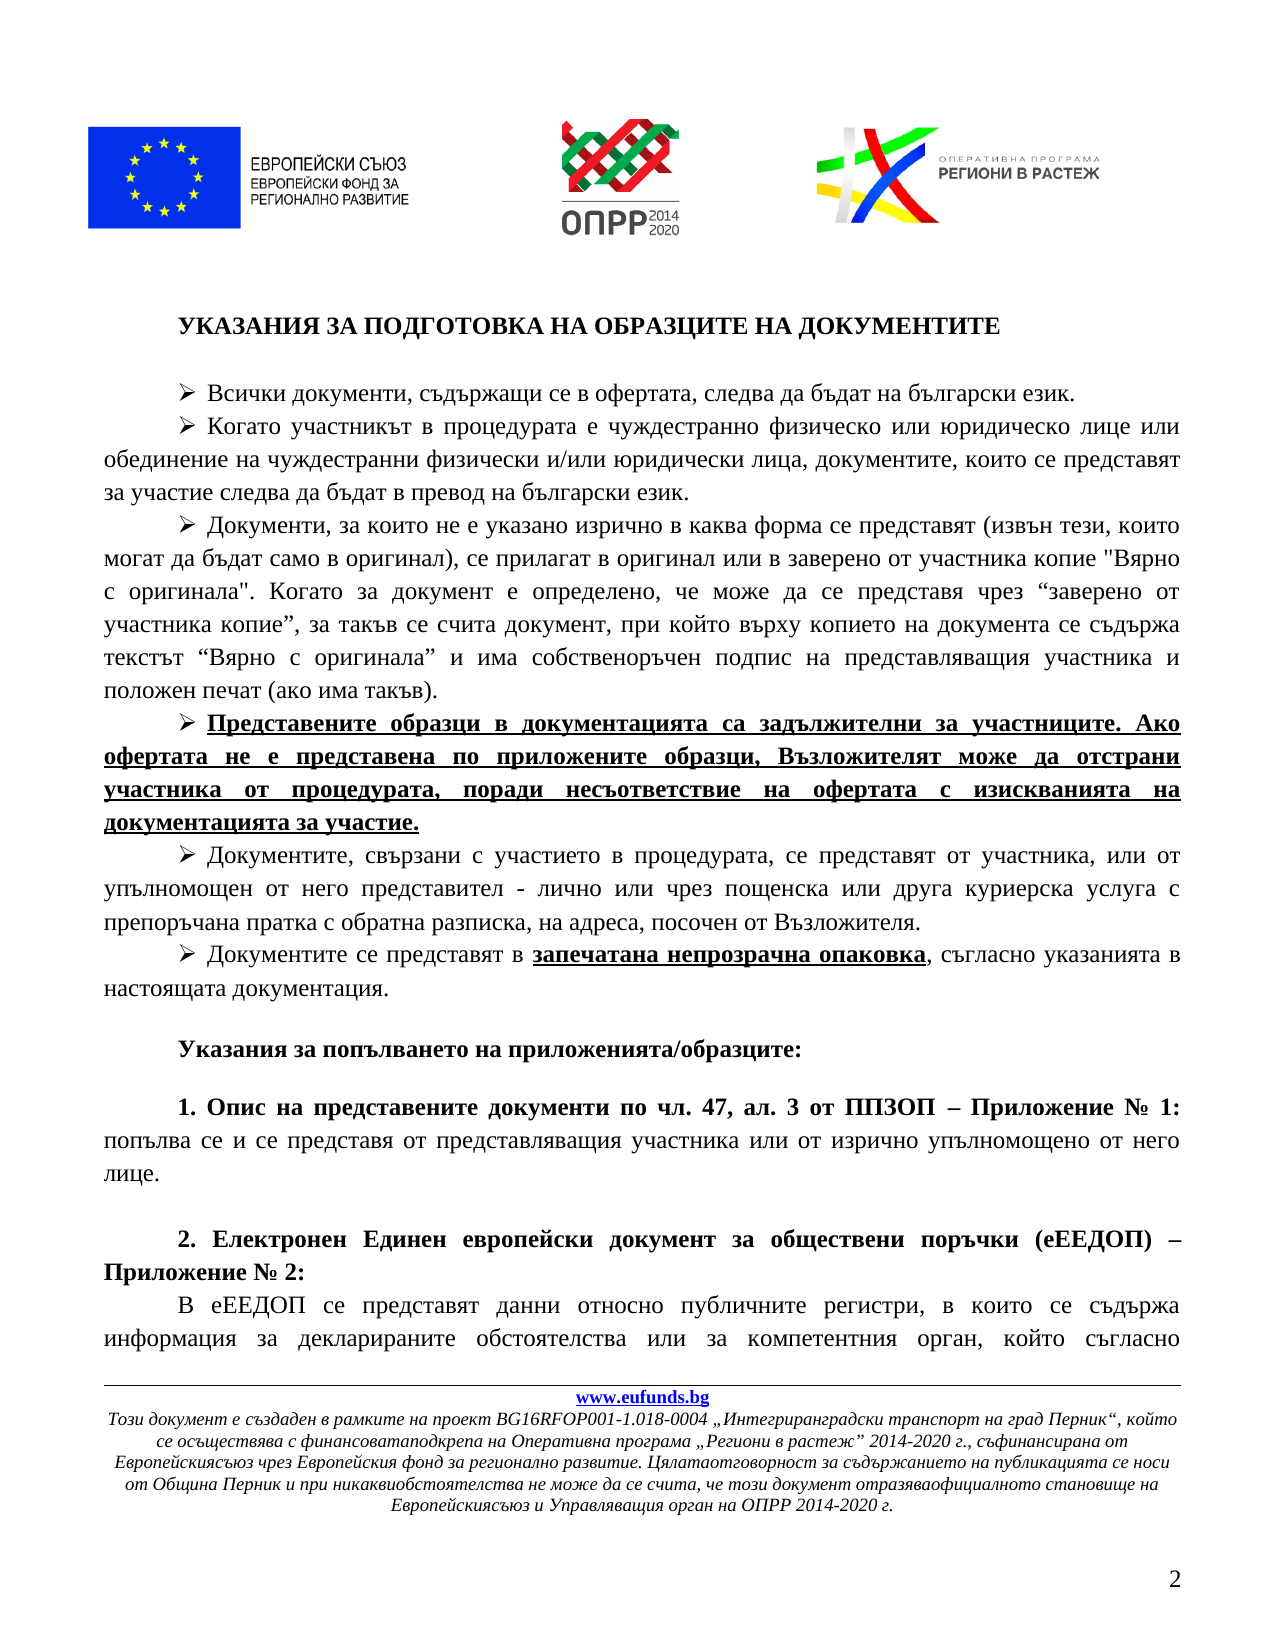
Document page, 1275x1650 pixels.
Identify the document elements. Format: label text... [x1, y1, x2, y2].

list Документи, за които не е указано изрично в каква форма се представят (извън тези, които могат да бъдат само в оригинал), се прилагат в оригинал или в заверено от участника копие "Вярно с оригинала". Когато за документ е определено, че може да се представя чрез “заверено от участника копие”, за такъв се счита документ, при който върху копието на документа се съдържа текстът “Вярно с оригинала” и има собственоръчен подпис на представляващия участника и положен печат (ако има такъв). [103, 510, 1181, 704]
list Документите се представят в запечатана непрозрачна опаковка, съгласно указанията в настоящата документация. [103, 939, 1181, 1001]
picture [562, 119, 682, 241]
picture [801, 119, 1121, 230]
text УКАЗАНИЯ ЗА ПОДГОТОВКА НА ОБРАЗЦИТЕ НА ДОКУМЕНТИТЕ [103, 311, 1181, 339]
list Представените образци в документацията са задължителни за участниците. Ако офертата не е представена по приложените образци, Възложителят може да отстрани участника от процедурата, поради несъответствие на офертата с изискванията на документацията за участие. [103, 708, 1181, 766]
list Когато участникът в процедурата е чуждестранно физическо или юридическо лице или обединение на чуждестранни физически и/или юридически лица, документите, които се представят за участие следва да бъдат в превод на български език. [103, 411, 1181, 506]
text Указания за попълването на приложенията/образците: [103, 1034, 1181, 1063]
list Документите, свързани с участието в процедурата, се представят от участника, или от упълномощен от него представител - лично или чрез пощенска или друга куриерска услуга с препоръчана пратка с обратна разписка, на адреса, посочен от Възложителя. [103, 841, 1181, 935]
picture [73, 115, 437, 242]
list Представените образци в документацията са задължителни за участниците. Ако офертата не е представена по приложените образци, Възложителят може да отстрани участника от процедурата, поради несъответствие на офертата с изискванията на документацията за участие. [103, 800, 1181, 836]
text 2. Електронен Единен европейски документ за обществени поръчки (еЕЕДОП) – Приложение № 2: [103, 1224, 1181, 1286]
text 1. Опис на представените документи по чл. 47, ал. 3 от ППЗОП – Приложение № 1: попълва се и се представя от представляващия участника или от изрично упълномощено от него лице. [103, 1092, 1181, 1187]
list Всички документи, съдържащи се в офертата, следва да бъдат на български език. [103, 378, 1181, 407]
list Представените образци в документацията са задължителни за участниците. Ако офертата не е представена по приложените образци, Възложителят може да отстрани участника от процедурата, поради несъответствие на офертата с изискванията на документацията за участие. [103, 767, 1181, 799]
